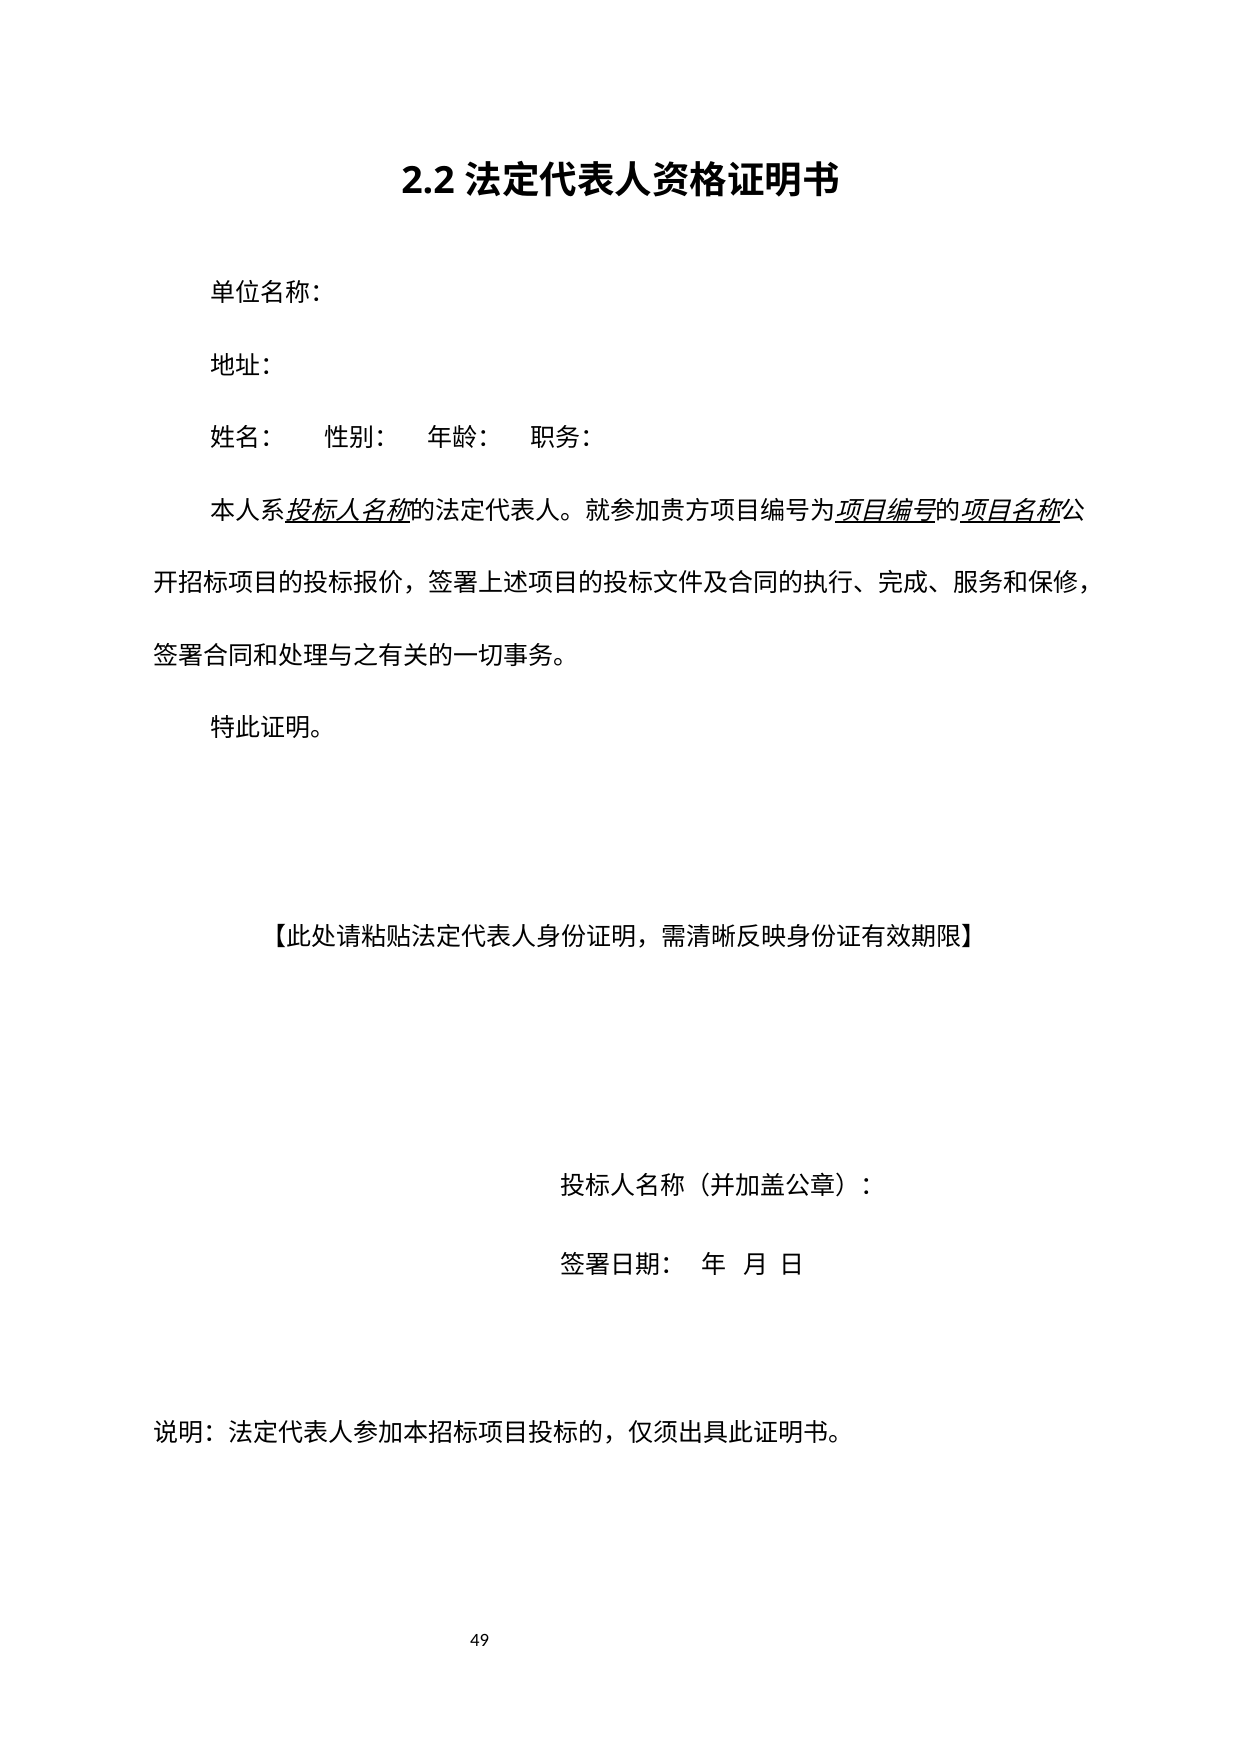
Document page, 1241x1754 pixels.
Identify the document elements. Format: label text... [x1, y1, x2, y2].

text 本人系投标人名称的法定代表人。就参加贵方项目编号为项目编号的项目名称公开招标项目的投标报价，签署上述项目的投标文件及合同的执行、完成、服务和保修，签署合同和处理与之有关的一切事务。 [153, 490, 1087, 671]
text 姓名： 性别： 年龄： 职务： [153, 418, 1087, 454]
text 签署日期： 年 月 日 [153, 1244, 1087, 1281]
text 说明：法定代表人参加本招标项目投标的，仅须出具此证明书。 [153, 1415, 1087, 1448]
text 地址： [153, 345, 1087, 381]
text 【此处请粘贴法定代表人身份证明，需清晰反映身份证有效期限】 [97, 916, 1087, 953]
text 特此证明。 [153, 708, 1087, 744]
text 单位名称： [153, 273, 1087, 309]
text 投标人名称（并加盖公章）： [153, 1166, 1087, 1202]
text 2.2 法定代表人资格证明书 [153, 150, 1087, 204]
